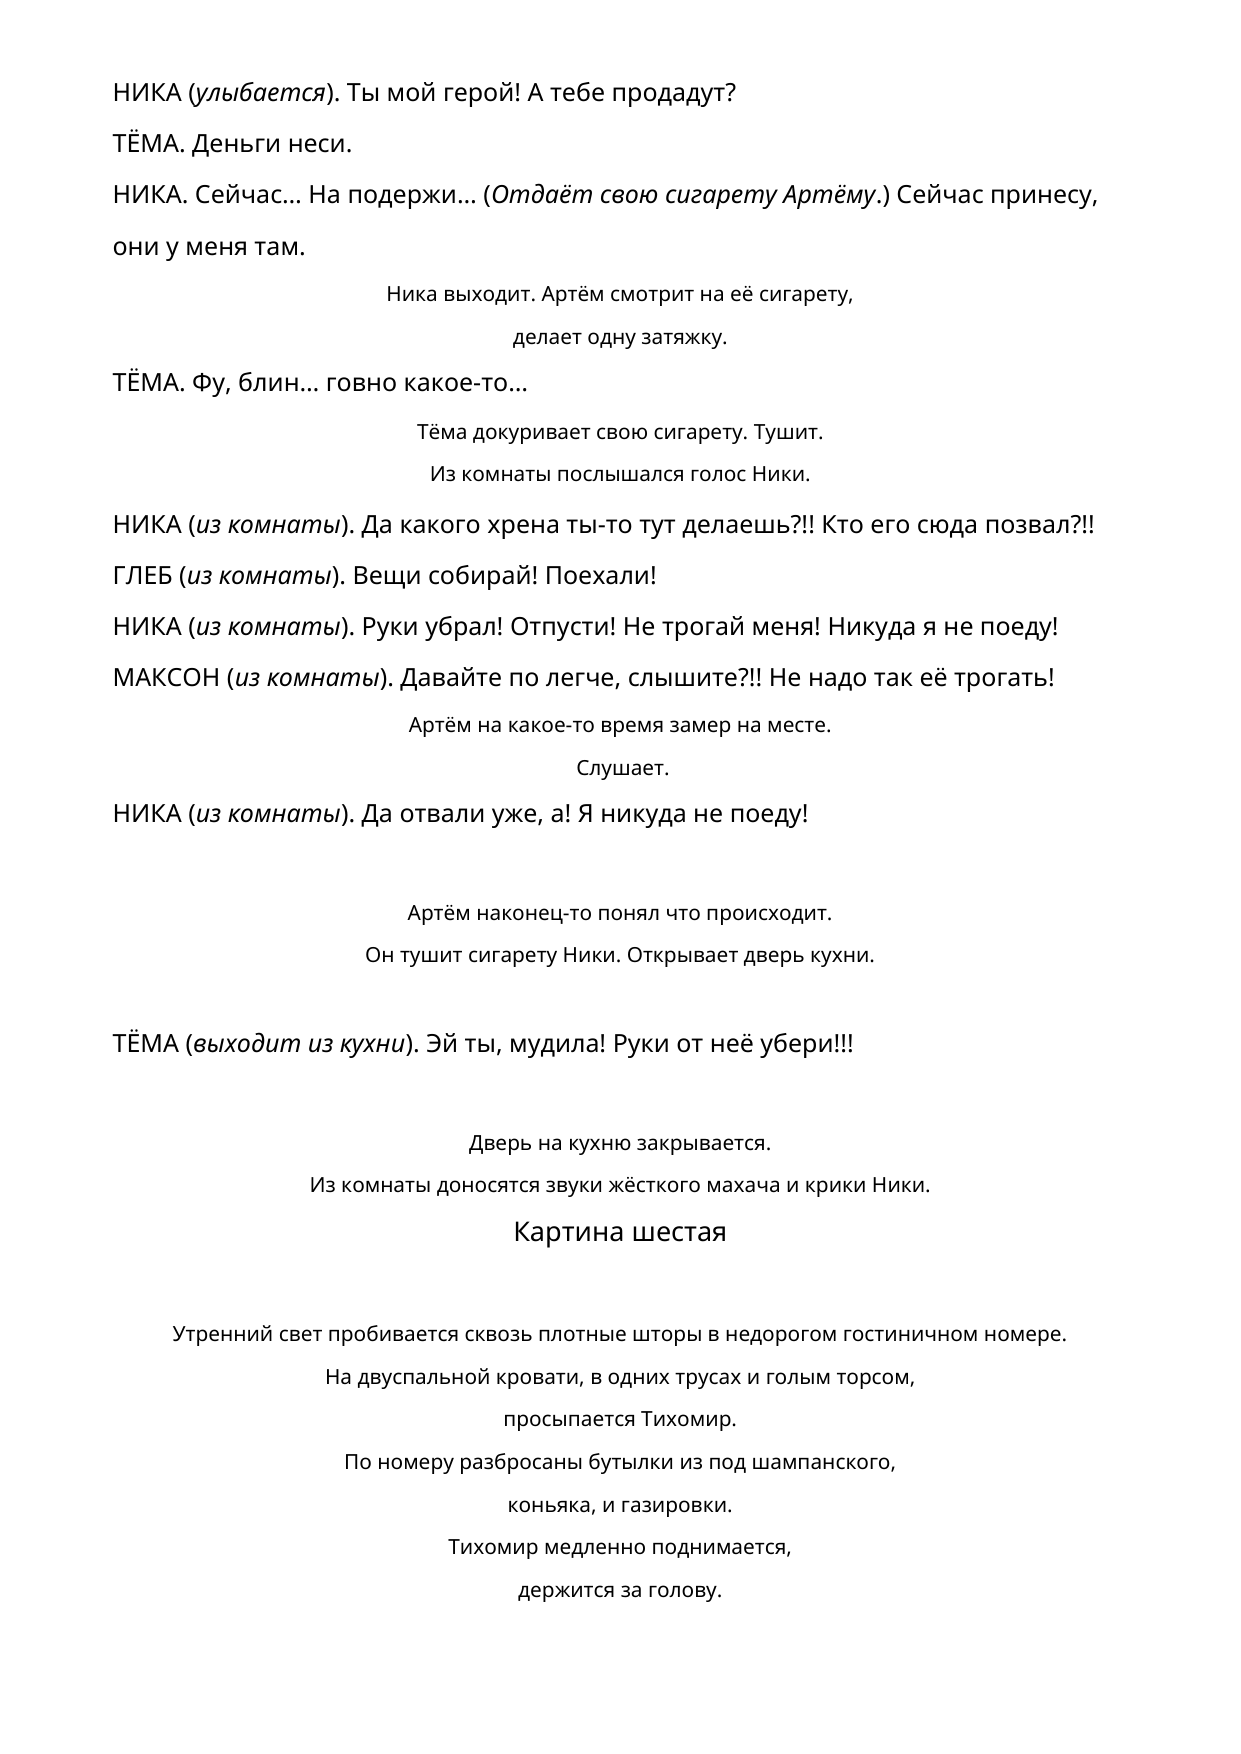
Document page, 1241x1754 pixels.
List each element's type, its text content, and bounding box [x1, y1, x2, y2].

text По номеру разбросаны бутылки из под шампанского, [112, 1447, 1128, 1476]
text ГЛЕБ (из комнаты). Вещи собирай! Поехали! [112, 557, 1128, 591]
text Слушает. [112, 753, 1128, 782]
text Артём наконец-то понял что происходит. [112, 898, 1128, 926]
text коньяка, и газировки. [112, 1490, 1128, 1518]
text Картина шестая [112, 1213, 1128, 1250]
text На двуспальной кровати, в одних трусах и голым торсом, [112, 1362, 1128, 1390]
text ТЁМА. Деньги неси. [112, 126, 1128, 160]
text ТЁМА. Фу, блин… говно какое-то… [112, 364, 1128, 398]
text Из комнаты доносятся звуки жёсткого махача и крики Ники. [112, 1170, 1128, 1199]
text Тёма докуривает свою сигарету. Тушит. [112, 417, 1128, 445]
text Он тушит сигарету Ники. Открывает дверь кухни. [112, 940, 1128, 969]
text ТЁМА (выходит из кухни). Эй ты, мудила! Руки от неё убери!!! [112, 1026, 1128, 1060]
text Тихомир медленно поднимается, [112, 1532, 1128, 1561]
text НИКА (улыбается). Ты мой герой! А тебе продадут? [112, 75, 1128, 109]
text НИКА. Сейчас… На подержи… (Отдаёт свою сигарету Артёму.) Сейчас принесу, они у меня там. [112, 177, 1128, 262]
text НИКА (из комнаты). Руки убрал! Отпусти! Не трогай меня! Никуда я не поеду! [112, 608, 1128, 642]
text делает одну затяжку. [112, 322, 1128, 350]
text держится за голову. [112, 1575, 1128, 1603]
text НИКА (из комнаты). Да отвали уже, а! Я никуда не поеду! [112, 796, 1128, 830]
text просыпается Тихомир. [112, 1404, 1128, 1433]
text Утренний свет пробивается сквозь плотные шторы в недорогом гостиничном номере. [112, 1319, 1128, 1348]
text МАКСОН (из комнаты). Давайте по легче, слышите?!! Не надо так её трогать! [112, 659, 1128, 693]
text Из комнаты послышался голос Ники. [112, 459, 1128, 488]
text НИКА (из комнаты). Да какого хрена ты-то тут делаешь?!! Кто его сюда позвал?!! [112, 506, 1128, 540]
text Артём на какое-то время замер на месте. [112, 711, 1128, 739]
text Ника выходит. Артём смотрит на её сигарету, [112, 279, 1128, 308]
text Дверь на кухню закрывается. [112, 1128, 1128, 1156]
